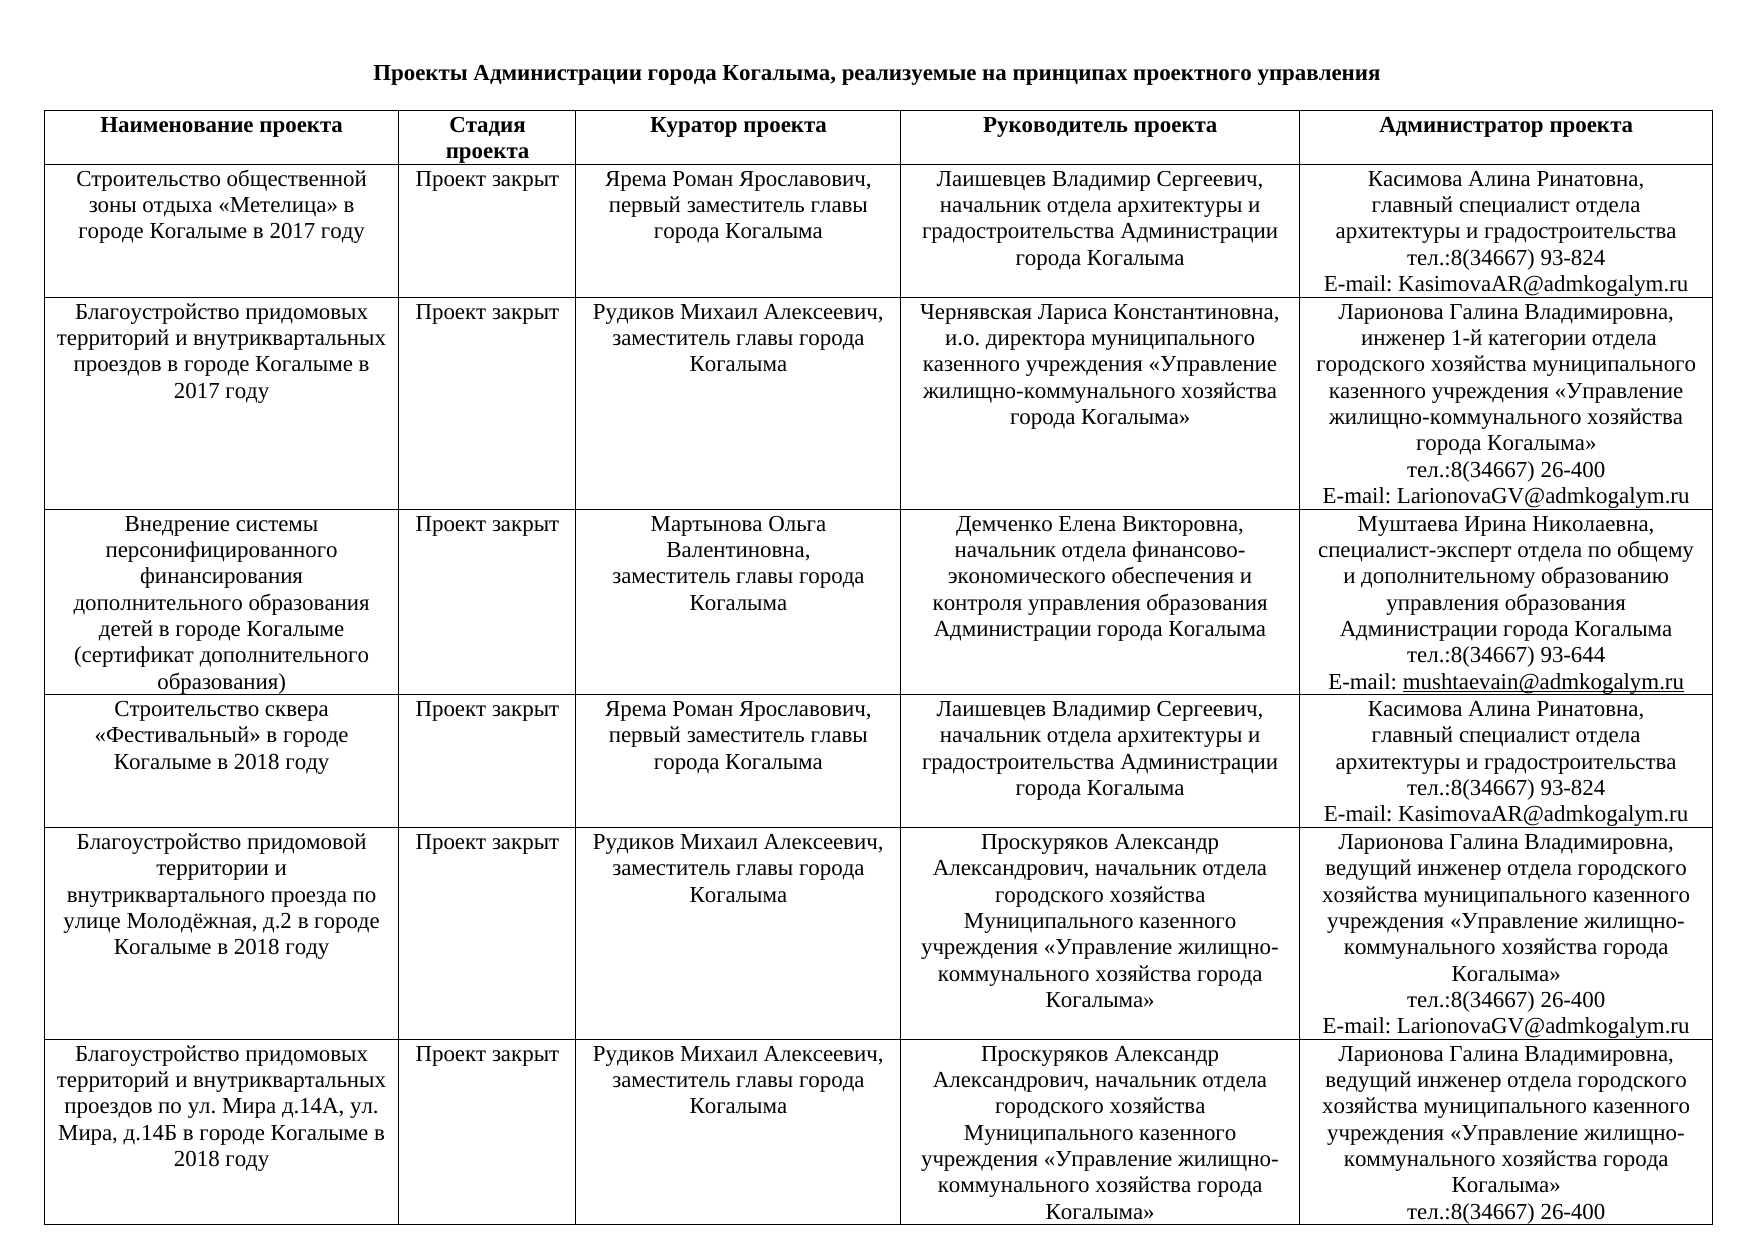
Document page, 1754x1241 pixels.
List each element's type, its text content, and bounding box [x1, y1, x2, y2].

table_cell Ларионова Галина Владимировна, инженер 1-й категории отдела городского хозяйства муниципального казенного учреждения «Управление жилищно-коммунального хозяйства города Когалыма» тел.:8(34667) 26-400 E-mail: LarionovaGV@admkogalym.ru [1300, 298, 1712, 508]
table_cell Муштаева Ирина Николаевна, специалист-эксперт отдела по общему и дополнительному образованию управления образования Администрации города Когалыма тел.:8(34667) 93-644 E-mail: mushtaevain@admkogalym.ru [1300, 510, 1712, 694]
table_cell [1300, 1040, 1712, 1224]
table_cell Строительство сквера «Фестивальный» в городе Когалыме в 2018 году [45, 695, 398, 827]
table_cell Строительство общественной зоны отдыха «Метелица» в городе Когалыме в 2017 году [45, 165, 398, 297]
table_cell Проект закрыт [399, 298, 575, 508]
table_cell Проект закрыт [399, 1040, 575, 1224]
table_cell Чернявская Лариса Константиновна, и.о. директора муниципального казенного учреждения «Управление жилищно-коммунального хозяйства города Когалыма» [901, 298, 1299, 508]
text Проекты Администрации города Когалыма, реализуемые на принципах проектного управления [118, 59, 1636, 85]
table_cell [901, 1040, 1299, 1224]
table_cell Проект закрыт [399, 510, 575, 694]
table_header Наименование проекта [45, 111, 398, 164]
table_cell Проект закрыт [399, 828, 575, 1039]
table_cell Ярема Роман Ярославович, первый заместитель главы города Когалыма [576, 165, 900, 297]
table_header Куратор проекта [576, 111, 900, 164]
table_cell Лаишевцев Владимир Сергеевич, начальник отдела архитектуры и градостроительства Администрации города Когалыма [901, 165, 1299, 297]
table_cell Мартынова Ольга Валентиновна, заместитель главы города Когалыма [576, 510, 900, 694]
table_cell Ярема Роман Ярославович, первый заместитель главы города Когалыма [576, 695, 900, 827]
table_cell Внедрение системы персонифицированного финансирования дополнительного образования детей в городе Когалыме (сертификат дополнительного образования) [45, 510, 398, 694]
table_header Администратор проекта [1300, 111, 1712, 164]
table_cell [45, 1040, 398, 1224]
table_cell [576, 1040, 900, 1224]
table_cell Рудиков Михаил Алексеевич, заместитель главы города Когалыма [576, 828, 900, 1039]
table_cell Касимова Алина Ринатовна, главный специалист отдела архитектуры и градостроительства тел.:8(34667) 93-824 E-mail: KasimovaAR@admkogalym.ru [1300, 165, 1712, 297]
table_cell Проект закрыт [399, 165, 575, 297]
table_cell Демченко Елена Викторовна, начальник отдела финансово-экономического обеспечения и контроля управления образования Администрации города Когалыма [901, 510, 1299, 694]
table_cell Лаишевцев Владимир Сергеевич, начальник отдела архитектуры и градостроительства Администрации города Когалыма [901, 695, 1299, 827]
table_cell Рудиков Михаил Алексеевич, заместитель главы города Когалыма [576, 298, 900, 508]
table_header Руководитель проекта [901, 111, 1299, 164]
table_cell Благоустройство придомовых территорий и внутриквартальных проездов в городе Когалыме в 2017 году [45, 298, 398, 508]
table_header Стадия проекта [399, 111, 575, 164]
table_cell Касимова Алина Ринатовна, главный специалист отдела архитектуры и градостроительства тел.:8(34667) 93-824 E-mail: KasimovaAR@admkogalym.ru [1300, 695, 1712, 827]
table_cell Проект закрыт [399, 695, 575, 827]
table_cell Благоустройство придомовой территории и внутриквартального проезда по улице Молодёжная, д.2 в городе Когалыме в 2018 году [45, 828, 398, 1039]
